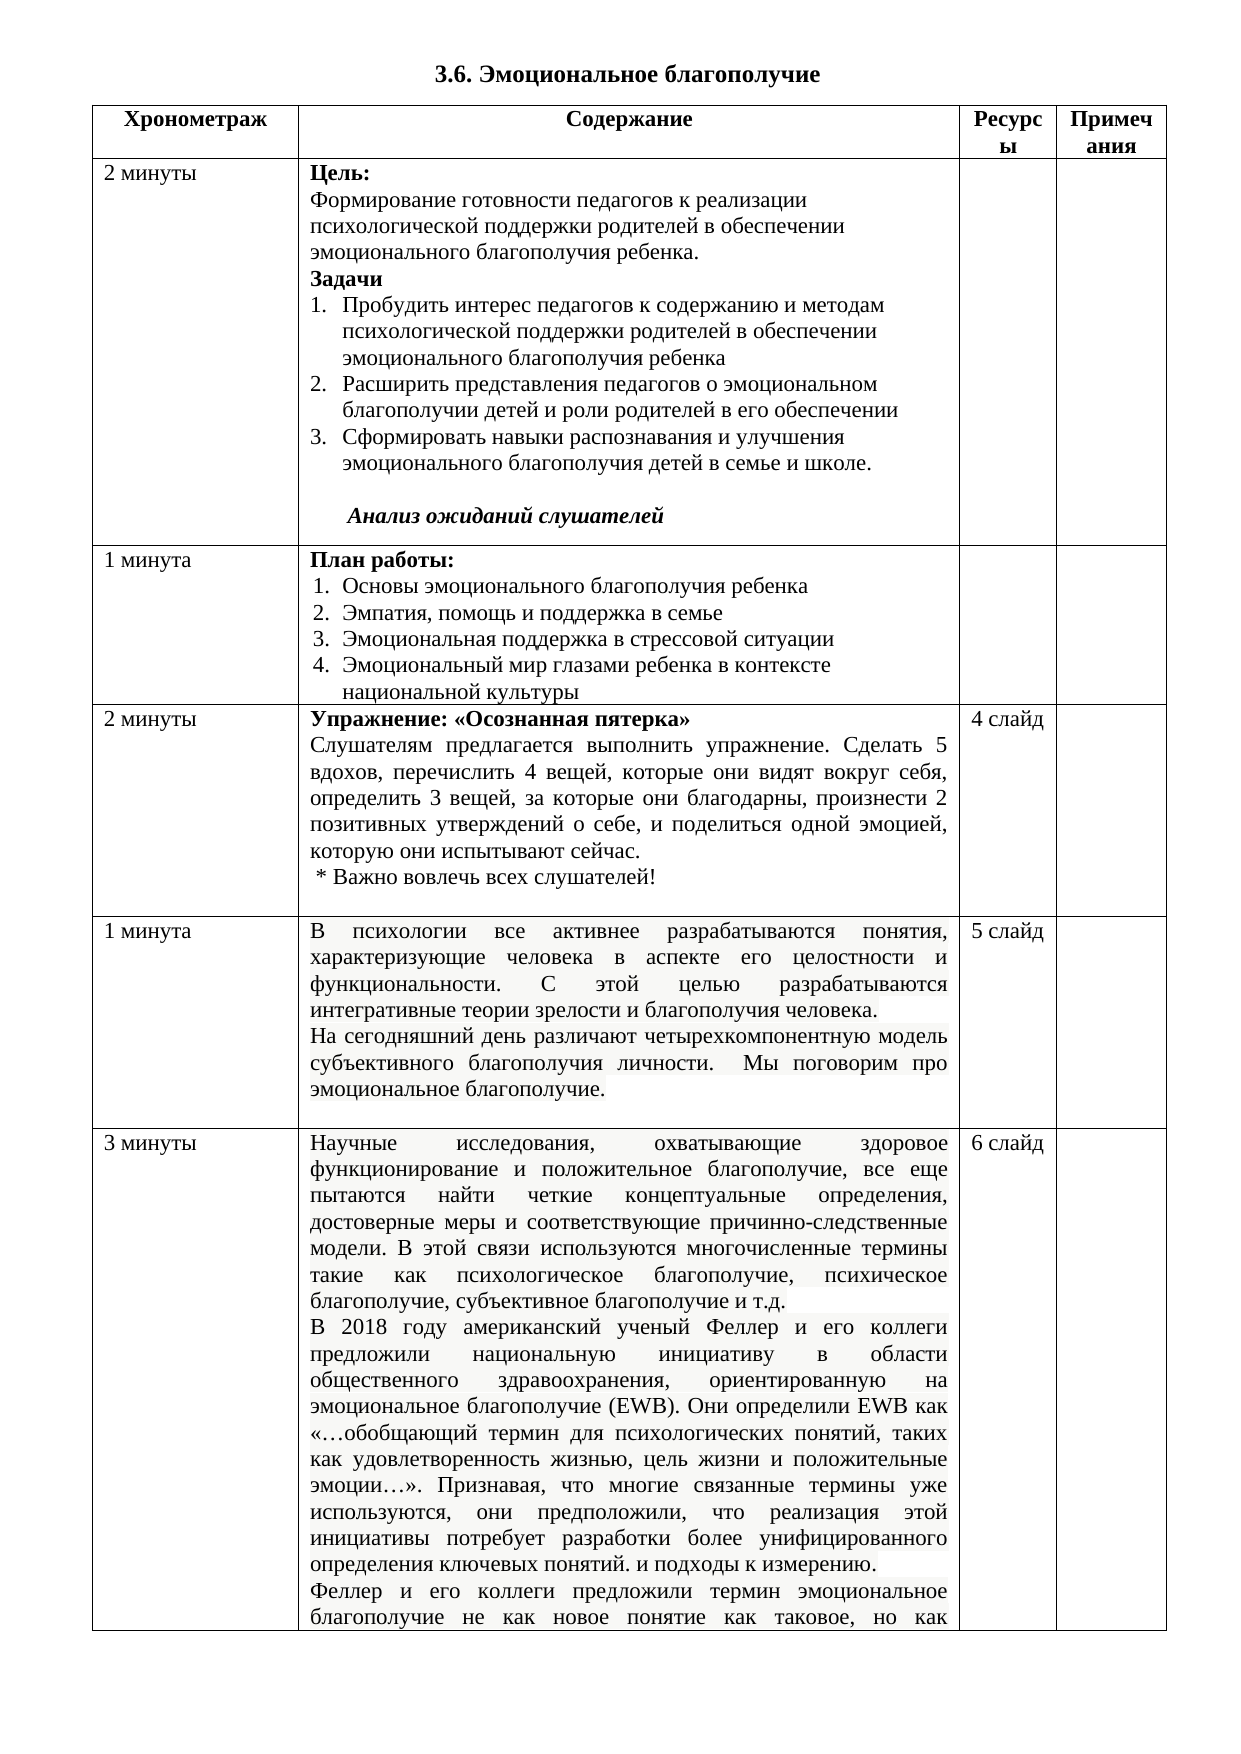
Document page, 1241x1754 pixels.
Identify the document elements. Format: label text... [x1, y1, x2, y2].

table_cell [960, 546, 1056, 704]
table_cell [1057, 705, 1166, 916]
table_cell План работы: Основы эмоционального благополучия ребенка Эмпатия, помощь и поддержка в семье Эмоциональная поддержка в стрессовой ситуации Эмоциональный мир глазами ребенка в контексте национальной культуры [299, 546, 959, 704]
table_header Ресурсы [960, 106, 1056, 158]
table_cell Упражнение: «Осознанная пятерка» Слушателям предлагается выполнить упражнение. Сделать 5 вдохов, перечислить 4 вещей, которые они видят вокруг себя, определить 3 вещей, за которые они благодарны, произнести 2 позитивных утверждений о себе, и поделиться одной эмоцией, которую они испытывают сейчас. * Важно вовлечь всех слушателей! [299, 705, 959, 916]
table_cell 4 слайд [960, 705, 1056, 916]
table_cell [1057, 159, 1166, 545]
table_cell 6 слайд [960, 1129, 1056, 1629]
table_cell 2 минуты [93, 705, 298, 916]
table_cell [1057, 1129, 1166, 1629]
table_header Хронометраж [93, 106, 298, 158]
table_cell 1 минута [93, 546, 298, 704]
table_cell 2 минуты [93, 159, 298, 545]
table_cell 5 слайд [960, 917, 1056, 1128]
table_cell 1 минута [93, 917, 298, 1128]
table_header Содержание [299, 106, 959, 158]
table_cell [299, 1129, 959, 1629]
text 3.6. Эмоциональное благополучие [103, 59, 1152, 88]
table_cell 3 минуты [93, 1129, 298, 1629]
table_cell [960, 159, 1056, 545]
table_header Примечания [1057, 106, 1166, 158]
table_cell [1057, 917, 1166, 1128]
table_cell Цель: Формирование готовности педагогов к реализации психологической поддержки родителей в обеспечении эмоционального благополучия ребенка. Задачи Пробудить интерес педагогов к содержанию и методам психологической поддержки родителей в обеспечении эмоционального благополучия ребенка Расширить представления педагогов о эмоциональном благополучии детей и роли родителей в его обеспечении Сформировать навыки распознавания и улучшения эмоционального благополучия детей в семье и школе. Анализ ожиданий слушателей [299, 159, 959, 545]
table_cell [1057, 546, 1166, 704]
table_cell В психологии все активнее разрабатываются понятия, характеризующие человека в аспекте его целостности и функциональности. С этой целью разрабатываются интегративные теории зрелости и благополучия человека. На сегодняшний день различают четырехкомпонентную модель субъективного благополучия личности. Мы поговорим про эмоциональное благополучие. [299, 917, 959, 1128]
